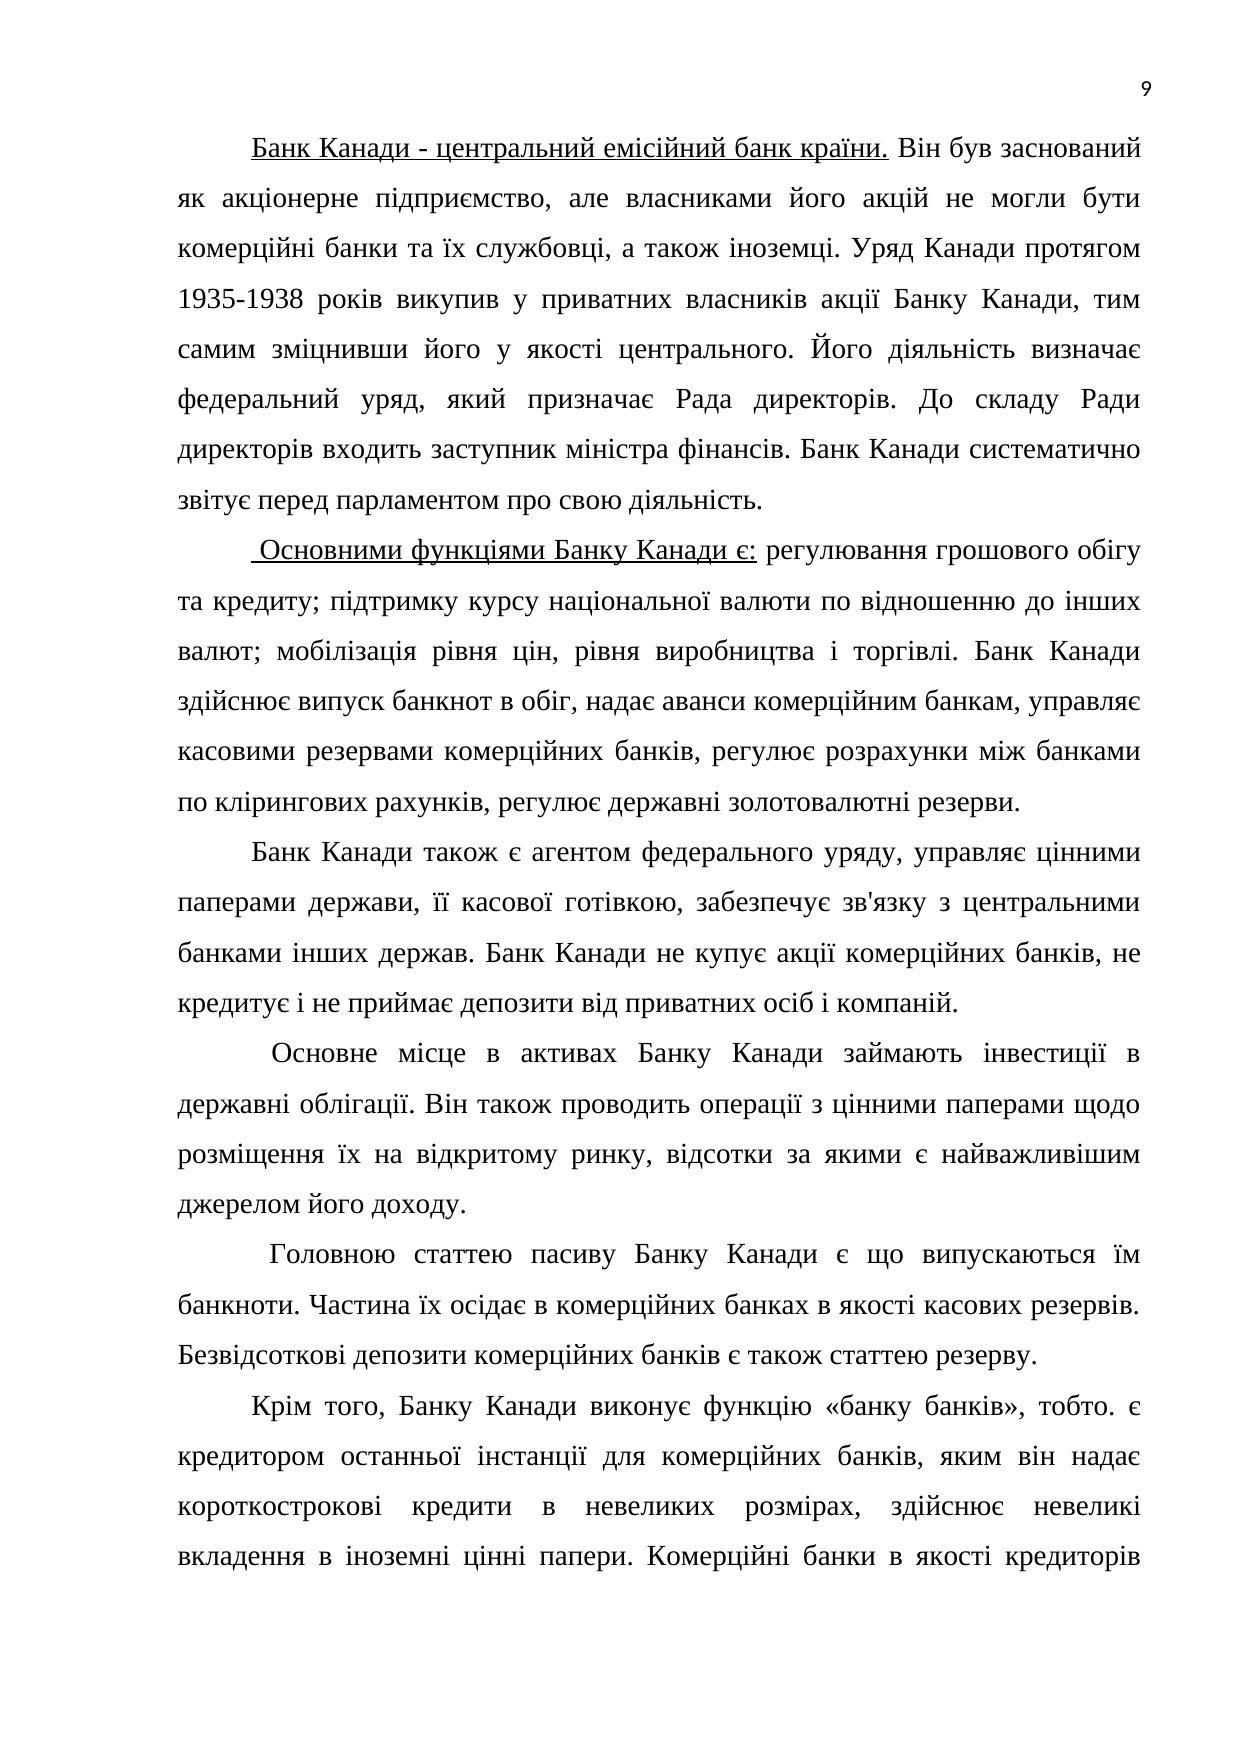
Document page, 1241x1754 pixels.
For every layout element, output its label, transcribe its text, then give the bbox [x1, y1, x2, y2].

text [177, 1388, 1142, 1572]
text Банк Канади також є агентом федерального уряду, управляє цінними паперами держави, її касової готівкою, забезпечує зв'язку з центральними банками інших держав. Банк Канади не купує акції комерційних банків, не кредитує і не приймає депозити від приватних осіб і компаній. [177, 834, 1142, 1019]
text Основними функціями Банку Канади є: регулювання грошового обігу та кредиту; підтримку курсу національної валюти по відношенню до інших валют; мобілізація рівня цін, рівня виробництва і торгівлі. Банк Канади здійснює випуск банкнот в обіг, надає аванси комерційним банкам, управляє касовими резервами комерційних банків, регулює розрахунки між банками по клірингових рахунків, регулює державні золотовалютні резерви. [177, 532, 1142, 817]
text Банк Канади - центральний емісійний банк країни. Він був заснований як акціонерне підприємство, але власниками його акцій не могли бути комерційні банки та їх службовці, а також іноземці. Уряд Канади протягом 1935-1938 років викупив у приватних власників акції Банку Канади, тим самим зміцнивши його у якості центрального. Його діяльність визначає федеральний уряд, який призначає Рада директорів. До складу Ради директорів входить заступник міністра фінансів. Банк Канади систематично звітує перед парламентом про свою діяльність. [177, 130, 1142, 516]
text Основне місце в активах Банку Канади займають інвестиції в державні облігації. Він також проводить операції з цінними паперами щодо розміщення їх на відкритому ринку, відсотки за якими є найважливішим джерелом його доходу. [177, 1035, 1142, 1220]
text Головною статтею пасиву Банку Канади є що випускаються їм банкноти. Частина їх осідає в комерційних банках в якості касових резервів. Безвідсоткові депозити комерційних банків є також статтею резерву. [177, 1237, 1142, 1371]
